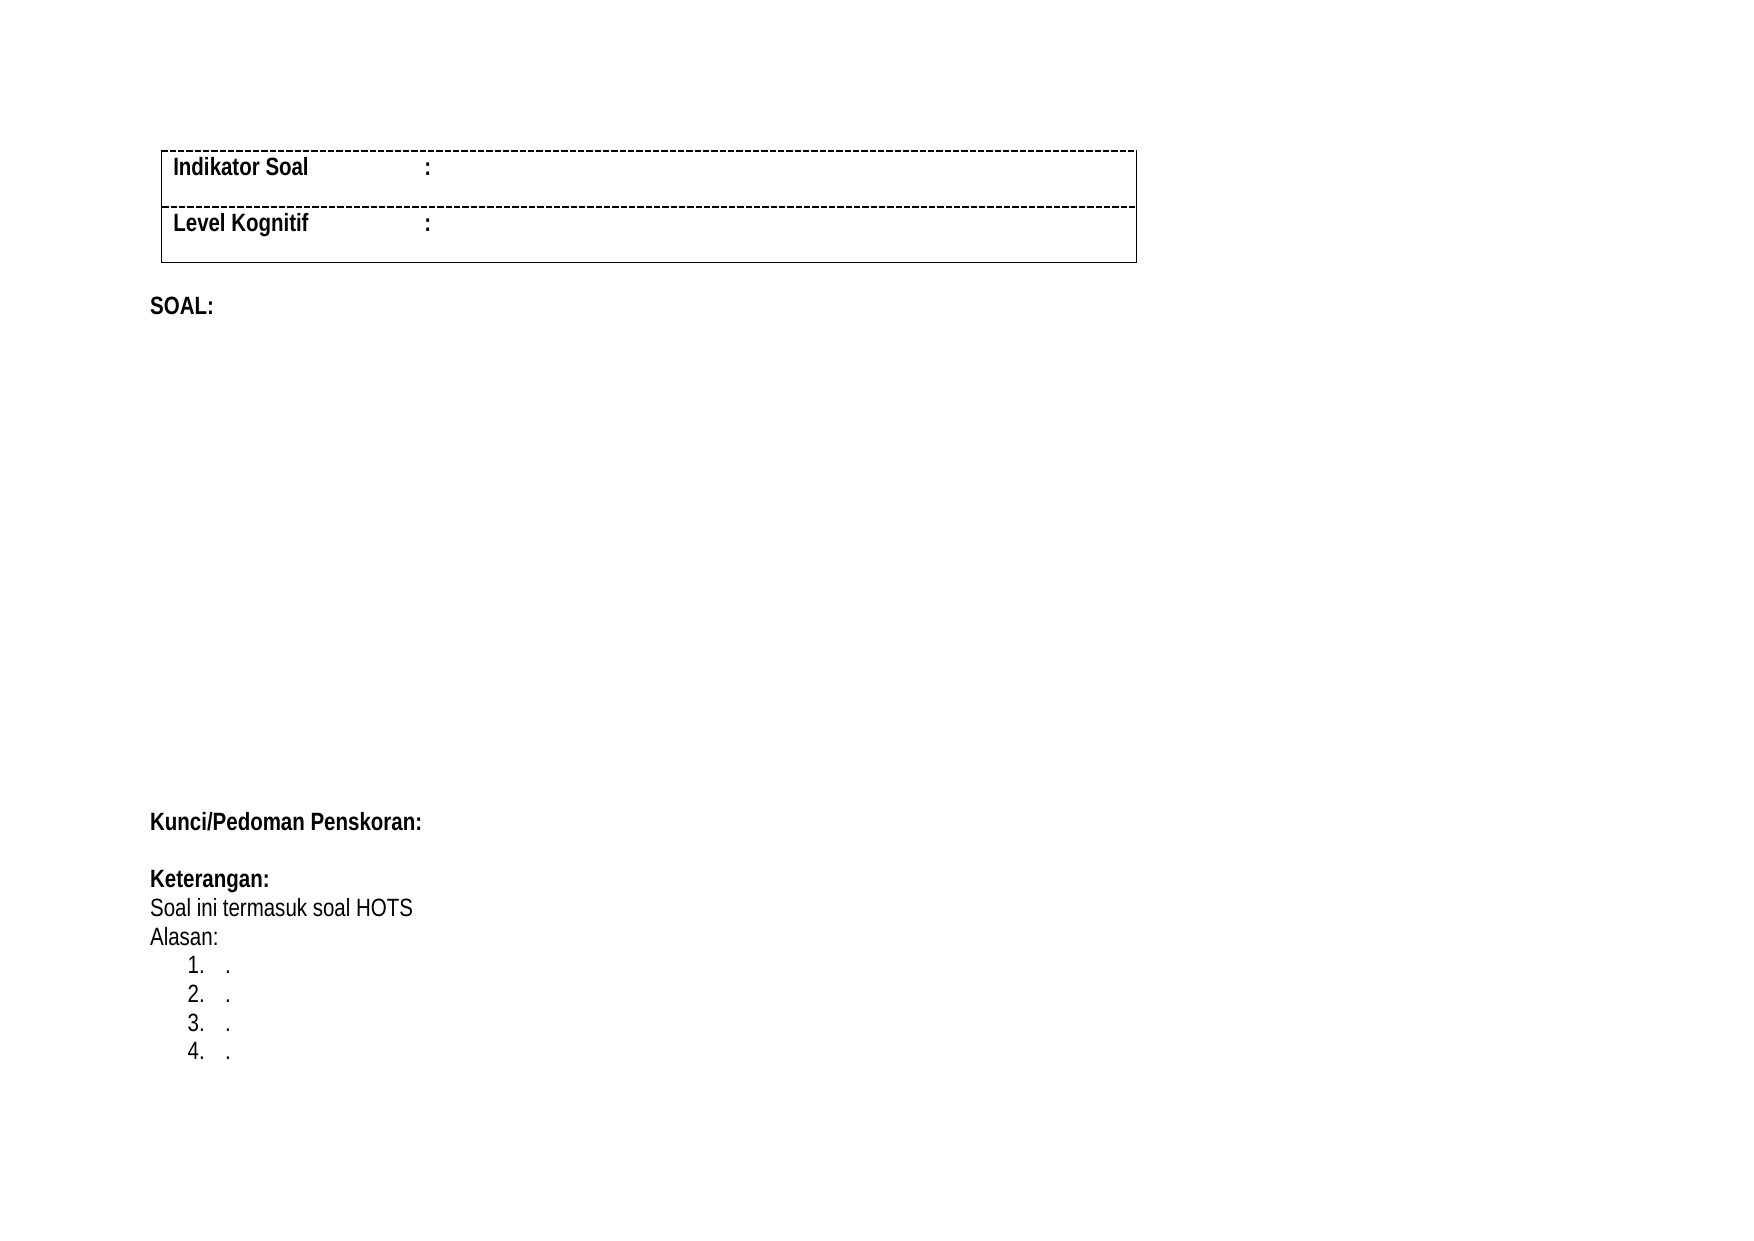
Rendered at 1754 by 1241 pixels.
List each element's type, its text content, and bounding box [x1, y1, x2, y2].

list . [187, 1036, 1604, 1065]
table_cell : [413, 206, 442, 262]
table_cell : [413, 150, 442, 206]
text Soal ini termasuk soal HOTS [150, 893, 1604, 922]
table_cell Indikator Soal [162, 150, 413, 206]
text SOAL: [150, 291, 1604, 320]
table_cell Level Kognitif [162, 206, 413, 262]
list . [187, 1007, 1604, 1036]
text Alasan: [150, 922, 1604, 950]
list . [187, 979, 1604, 1007]
table_cell [442, 206, 1136, 262]
text Kunci/Pedoman Penskoran: [150, 807, 1604, 836]
list . [187, 950, 1604, 979]
text Keterangan: [150, 864, 1604, 893]
table_cell [442, 150, 1136, 206]
